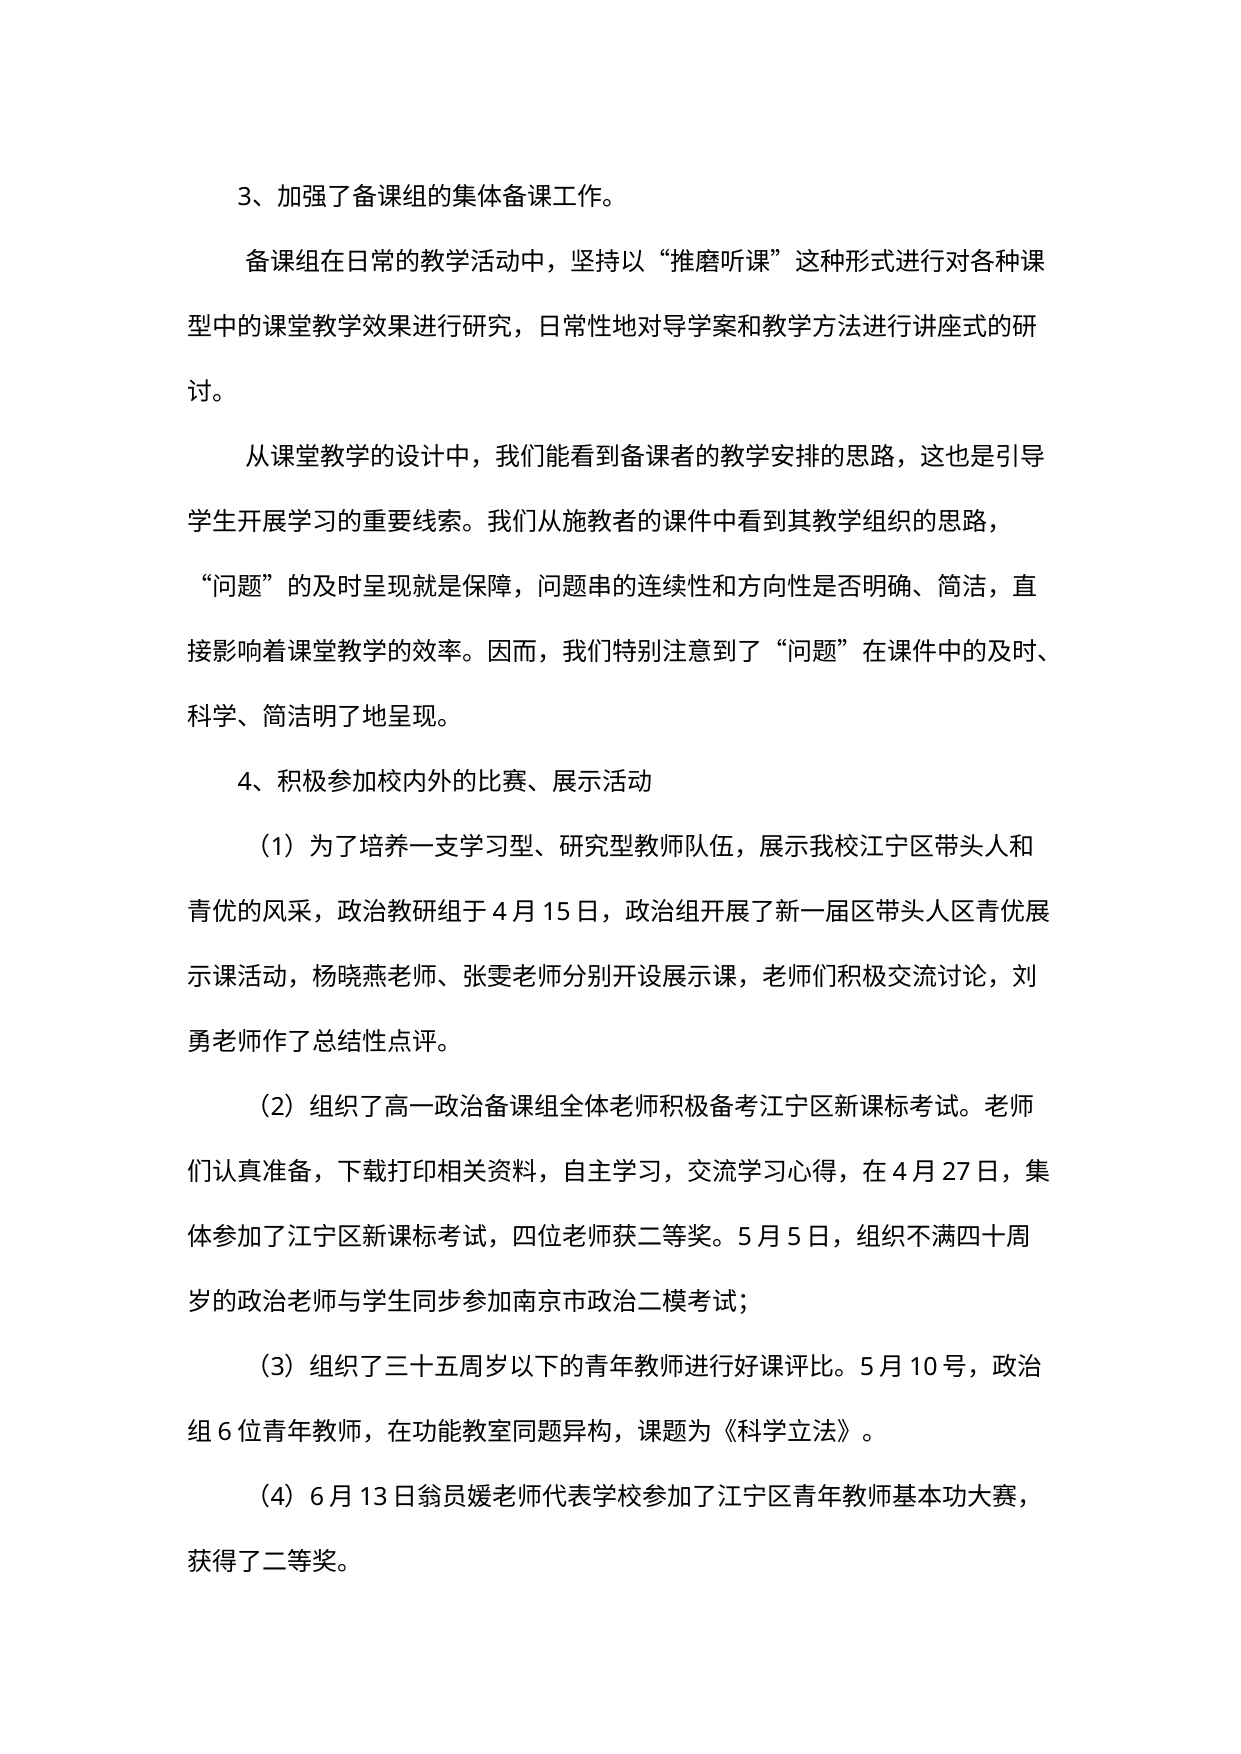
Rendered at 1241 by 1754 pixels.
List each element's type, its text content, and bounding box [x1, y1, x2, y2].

text （3）组织了三十五周岁以下的青年教师进行好课评比。5月10号，政治组6位青年教师，在功能教室同题异构，课题为《科学立法》。 [187, 1332, 1053, 1462]
text 3、加强了备课组的集体备课工作。 [187, 162, 1053, 227]
text 4、积极参加校内外的比赛、展示活动 [187, 747, 1053, 812]
text 备课组在日常的教学活动中，坚持以“推磨听课”这种形式进行对各种课型中的课堂教学效果进行研究，日常性地对导学案和教学方法进行讲座式的研讨。 [187, 227, 1053, 422]
text （4）6月13日翁员媛老师代表学校参加了江宁区青年教师基本功大赛，获得了二等奖。 [187, 1462, 1053, 1592]
text （1）为了培养一支学习型、研究型教师队伍，展示我校江宁区带头人和青优的风采，政治教研组于4月15日，政治组开展了新一届区带头人区青优展示课活动，杨晓燕老师、张雯老师分别开设展示课，老师们积极交流讨论，刘勇老师作了总结性点评。 [187, 812, 1053, 1072]
text 从课堂教学的设计中，我们能看到备课者的教学安排的思路，这也是引导学生开展学习的重要线索。我们从施教者的课件中看到其教学组织的思路， “问题”的及时呈现就是保障，问题串的连续性和方向性是否明确、简洁，直接影响着课堂教学的效率。因而，我们特别注意到了“问题”在课件中的及时、科学、简洁明了地呈现。 [187, 422, 1053, 747]
text （2）组织了高一政治备课组全体老师积极备考江宁区新课标考试。老师们认真准备，下载打印相关资料，自主学习，交流学习心得，在4月27日，集体参加了江宁区新课标考试，四位老师获二等奖。5月5日，组织不满四十周岁的政治老师与学生同步参加南京市政治二模考试； [187, 1072, 1053, 1332]
